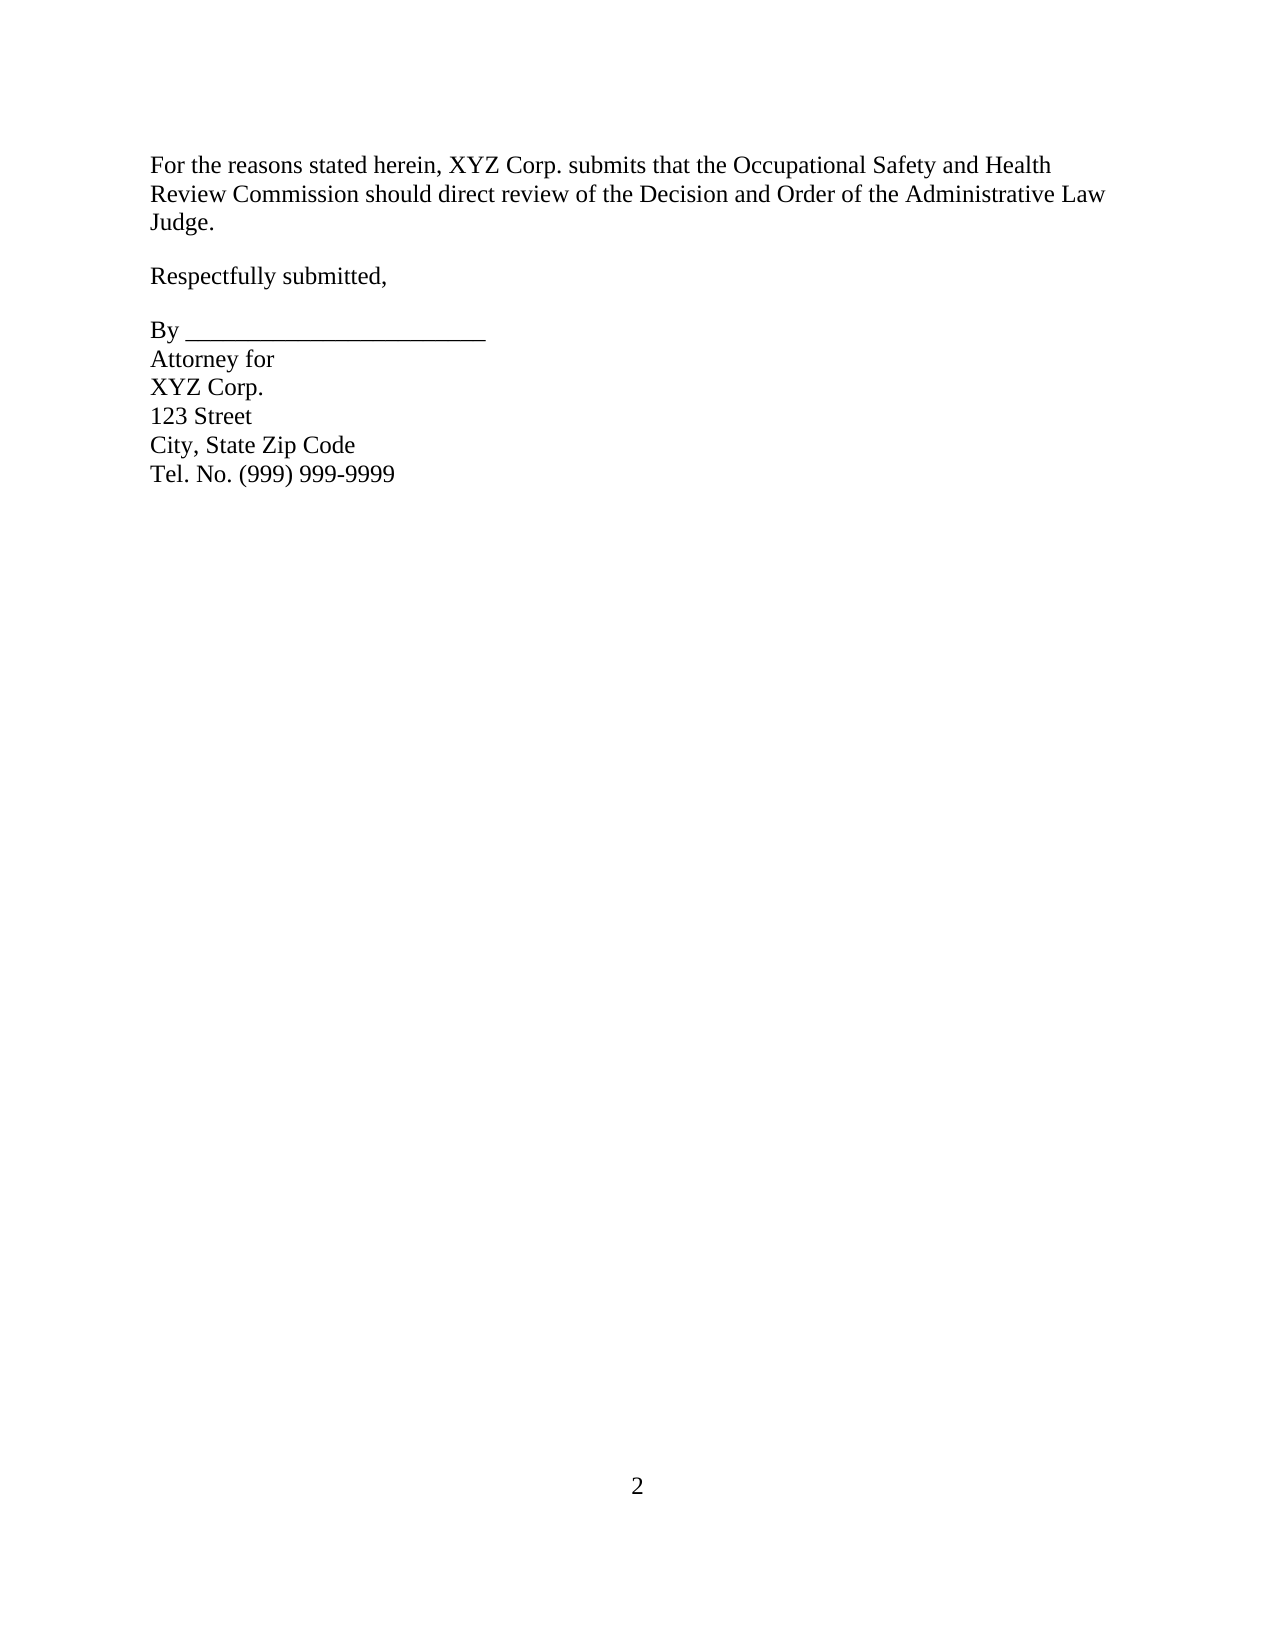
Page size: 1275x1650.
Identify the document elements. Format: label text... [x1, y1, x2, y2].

text Respectfully submitted, [150, 261, 1125, 290]
text For the reasons stated herein, XYZ Corp. submits that the Occupational Safety and Health Review Commission should direct review of the Decision and Order of the Administrative Law Judge. [150, 150, 1125, 236]
text By ________________________ Attorney for XYZ Corp. 123 Street City, State Zip Code Tel. No. (999) 999-9999 [150, 315, 1125, 487]
